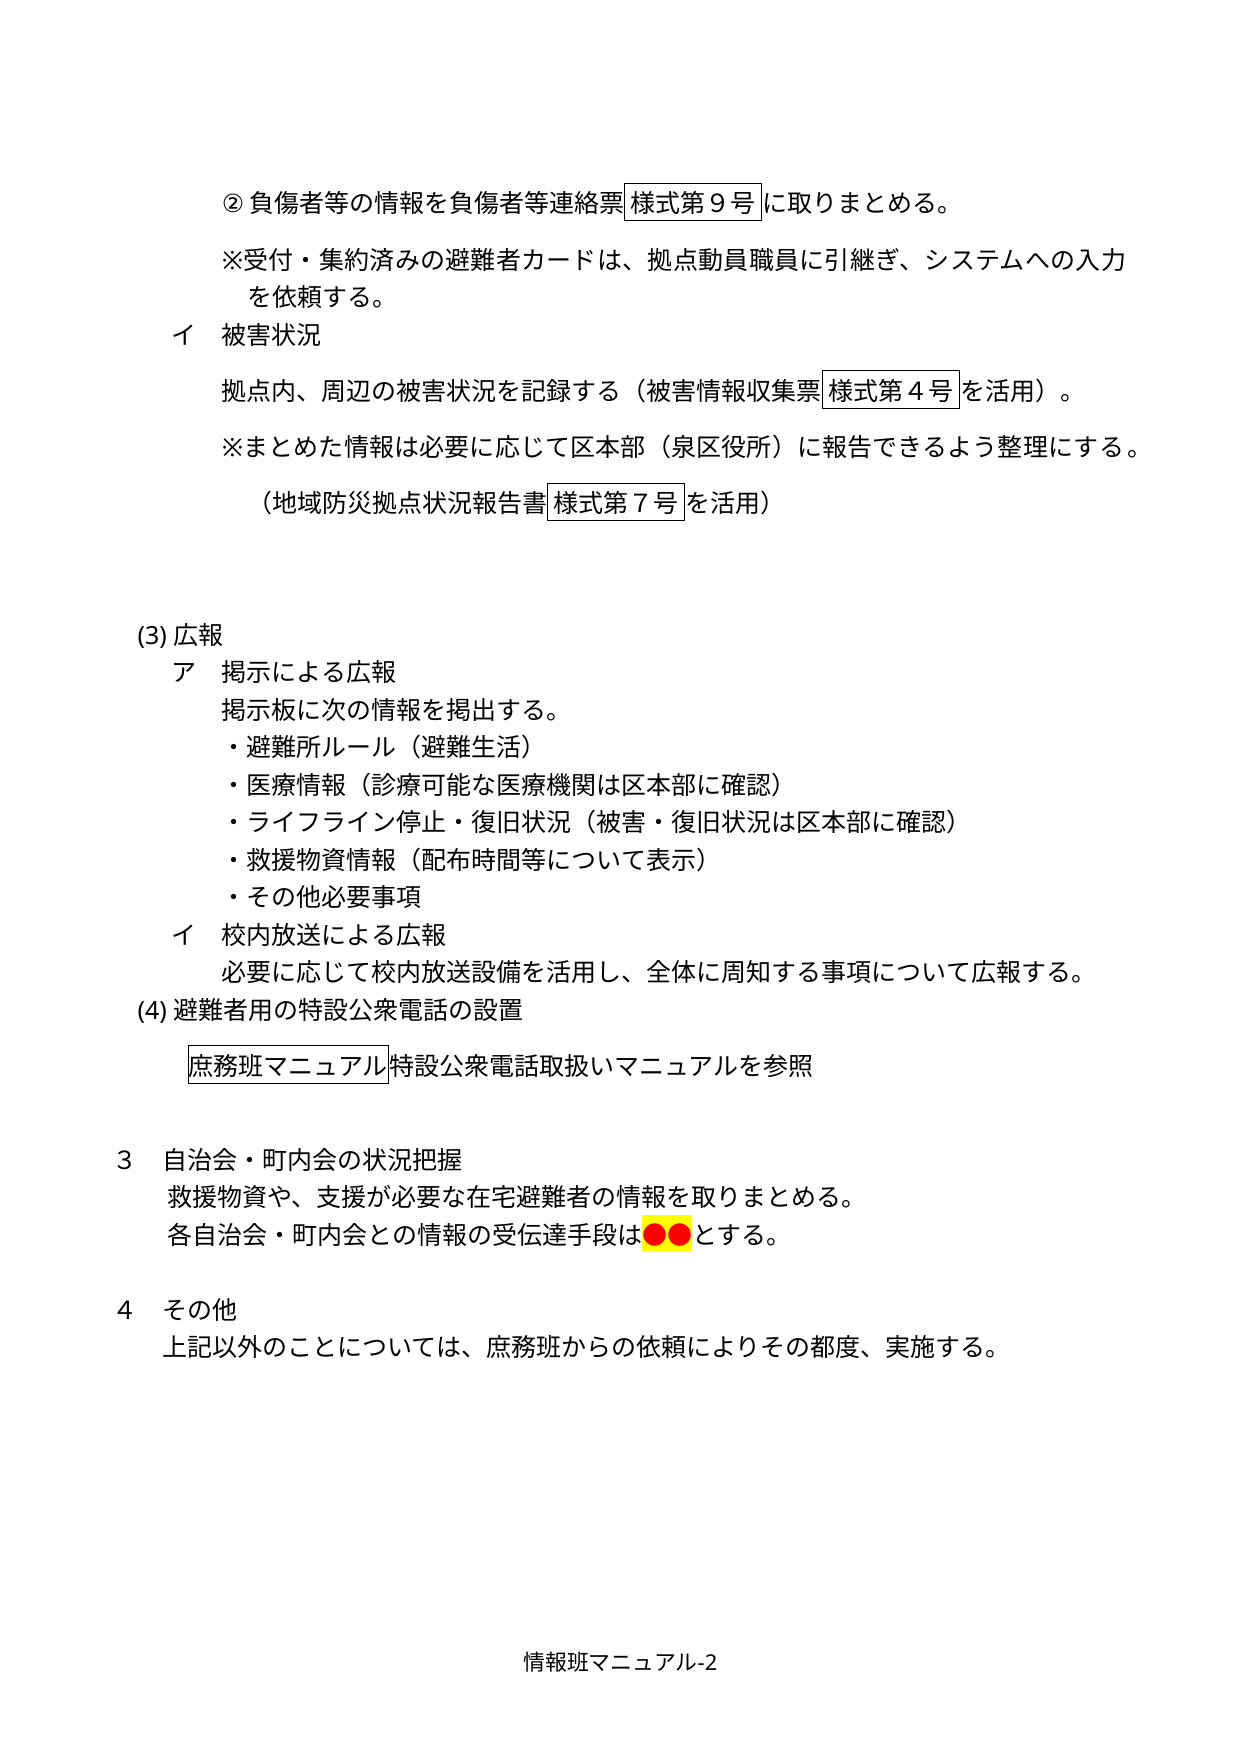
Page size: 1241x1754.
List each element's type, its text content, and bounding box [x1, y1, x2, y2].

text ３ 自治会・町内会の状況把握 [112, 1139, 1128, 1177]
text ・医療情報（診療可能な医療機関は区本部に確認） [172, 764, 1128, 802]
text ・その他必要事項 [172, 877, 1128, 914]
text ・救援物資情報（配布時間等について表示） [172, 839, 1128, 877]
text ・ライフライン停止・復旧状況（被害・復旧状況は区本部に確認） [172, 802, 1128, 839]
text 必要に応じて校内放送設備を活用し、全体に周知する事項について広報する。 [172, 952, 1128, 989]
text ４ その他 [112, 1289, 1128, 1327]
text イ 被害状況 [172, 314, 1128, 352]
text (3) 広報 [112, 614, 1128, 652]
text (4) 避難者用の特設公衆電話の設置 [112, 989, 1128, 1027]
text 各自治会・町内会との情報の受伝達手段は●●とする。 [167, 1214, 1128, 1252]
text イ 校内放送による広報 [172, 914, 1128, 952]
text ※まとめた情報は必要に応じて区本部（泉区役所）に報告できるよう整理にする。（地域防災拠点状況報告書 様式第７号 を活用） [222, 427, 1128, 539]
text ・避難所ルール（避難生活） [172, 727, 1128, 764]
text ア 掲示による広報 [172, 652, 1128, 689]
text 庶務班マニュアル特設公衆電話取扱いマニュアルを参照 [112, 1027, 1128, 1102]
text 掲示板に次の情報を掲出する。 [172, 689, 1128, 727]
text 上記以外のことについては、庶務班からの依頼によりその都度、実施する。 [112, 1327, 1128, 1364]
text ※受付・集約済みの避難者カードは、拠点動員職員に引継ぎ、システムへの入力 を依頼する。 [222, 239, 1128, 314]
text 拠点内、周辺の被害状況を記録する（被害情報収集票 様式第４号 を活用）。 [172, 352, 1128, 427]
text ②負傷者等の情報を負傷者等連絡票 様式第９号 に取りまとめる。 [172, 164, 1128, 239]
text 救援物資や、支援が必要な在宅避難者の情報を取りまとめる。 [167, 1177, 1128, 1214]
